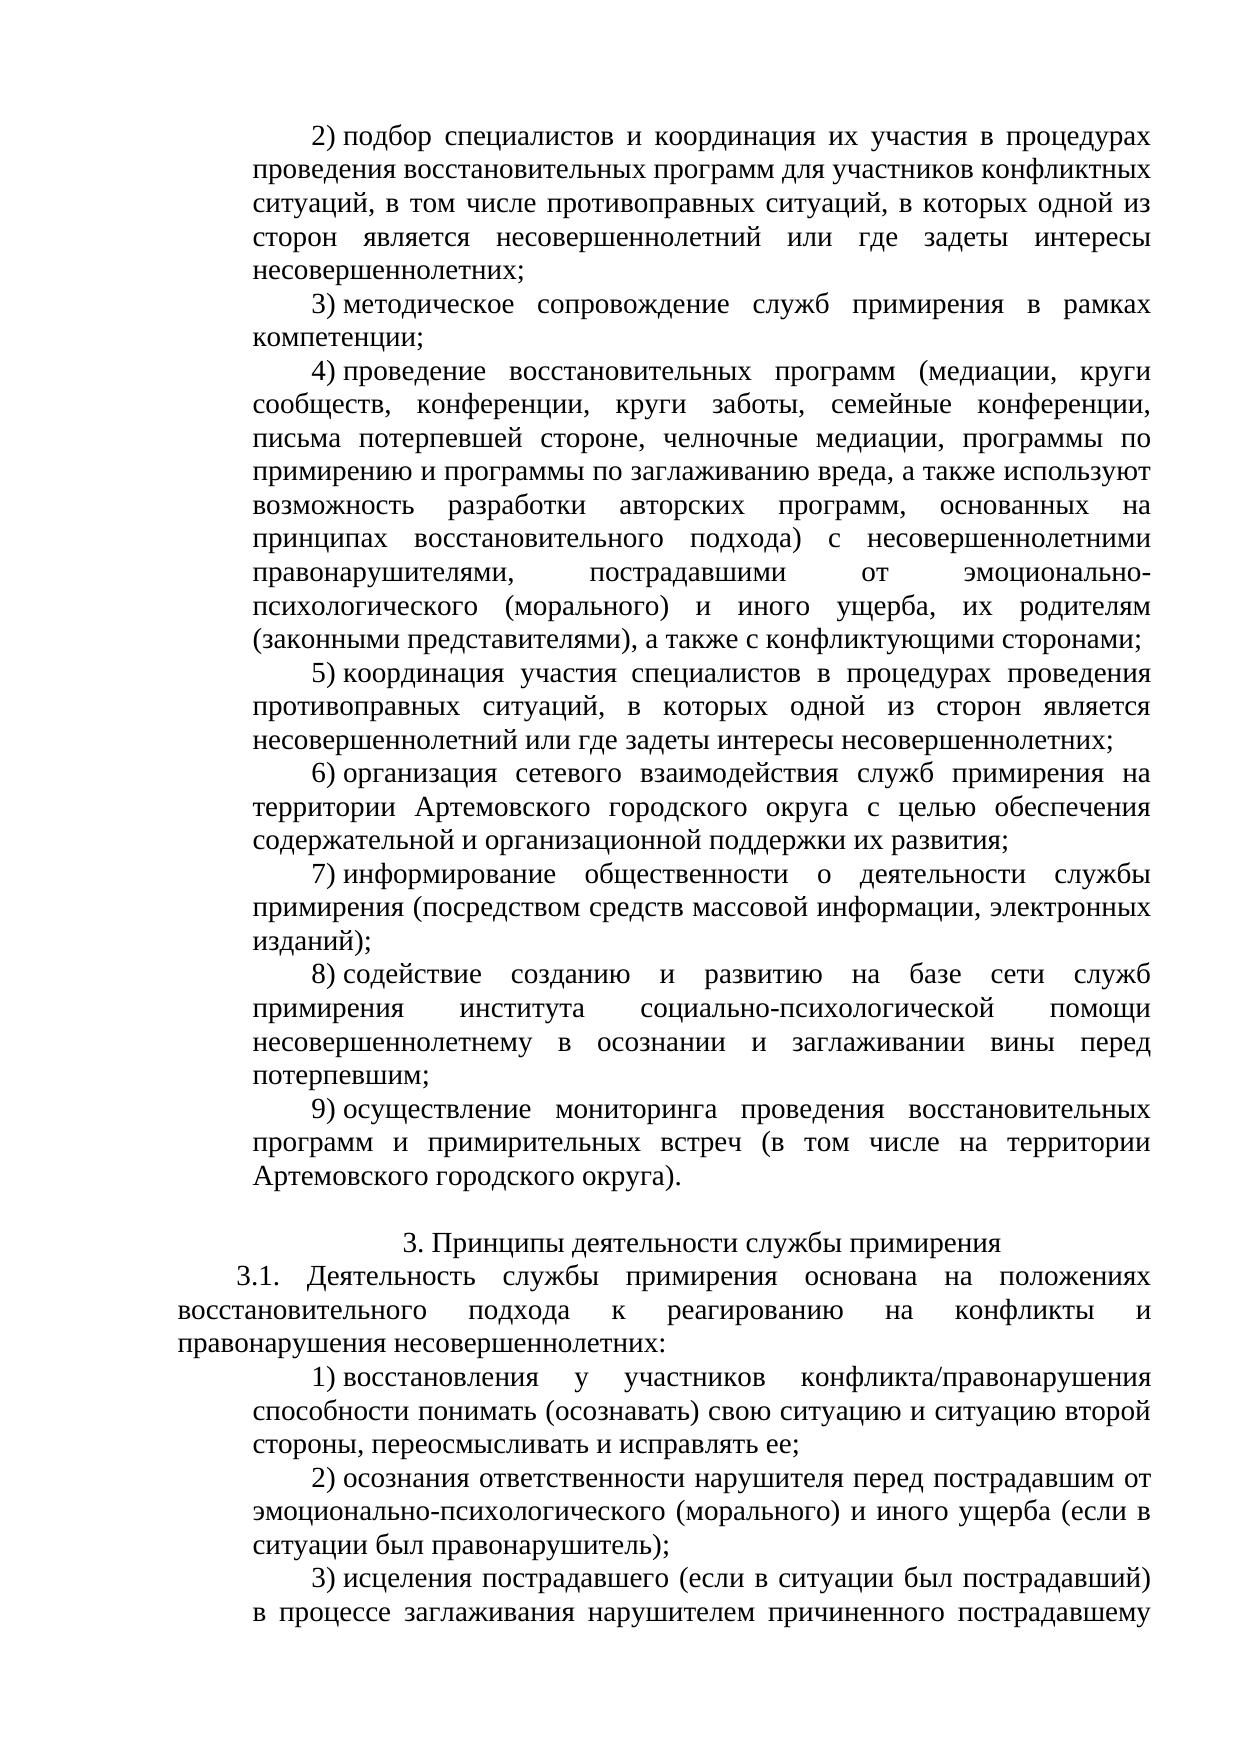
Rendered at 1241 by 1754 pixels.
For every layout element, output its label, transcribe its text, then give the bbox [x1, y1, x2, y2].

list осуществление мониторинга проведения восстановительных программ и примирительных встреч (в том числе на территории Артемовского городского округа). [252, 1091, 1152, 1191]
list информирование общественности о деятельности службы примирения (посредством средств массовой информации, электронных изданий); [252, 856, 1152, 957]
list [252, 1560, 1152, 1627]
text 3.1. Деятельность службы примирения основана на положениях восстановительного подхода к реагированию на конфликты и правонарушения несовершеннолетних: [177, 1258, 1152, 1359]
list Принципы деятельности службы примирения [252, 1225, 1152, 1258]
list осознания ответственности нарушителя перед пострадавшим от эмоционально-психологического (морального) и иного ущерба (если в ситуации был правонарушитель); [252, 1460, 1152, 1560]
list проведение восстановительных программ (медиации, круги сообществ, конференции, круги заботы, семейные конференции, письма потерпевшей стороне, челночные медиации, программы по примирению и программы по заглаживанию вреда, а также используют возможность разработки авторских программ, основанных на принципах восстановительного подхода) с несовершеннолетними правонарушителями, пострадавшими от эмоционально-психологического (морального) и иного ущерба, их родителям (законными представителями), а также с конфликтующими сторонами; [252, 353, 1152, 655]
list восстановления у участников конфликта/правонарушения способности понимать (осознавать) свою ситуацию и ситуацию второй стороны, переосмысливать и исправлять ее; [252, 1359, 1152, 1460]
list содействие созданию и развитию на базе сети служб примирения института социально-психологической помощи несовершеннолетнему в осознании и заглаживании вины перед потерпевшим; [252, 957, 1152, 1091]
list подбор специалистов и координация их участия в процедурах проведения восстановительных программ для участников конфликтных ситуаций, в том числе противоправных ситуаций, в которых одной из сторон является несовершеннолетний или где задеты интересы несовершеннолетних; [252, 118, 1152, 286]
list организация сетевого взаимодействия служб примирения на территории Артемовского городского округа с целью обеспечения содержательной и организационной поддержки их развития; [252, 755, 1152, 856]
list координация участия специалистов в процедурах проведения противоправных ситуаций, в которых одной из сторон является несовершеннолетний или где задеты интересы несовершеннолетних; [252, 655, 1152, 755]
list методическое сопровождение служб примирения в рамках компетенции; [252, 286, 1152, 353]
